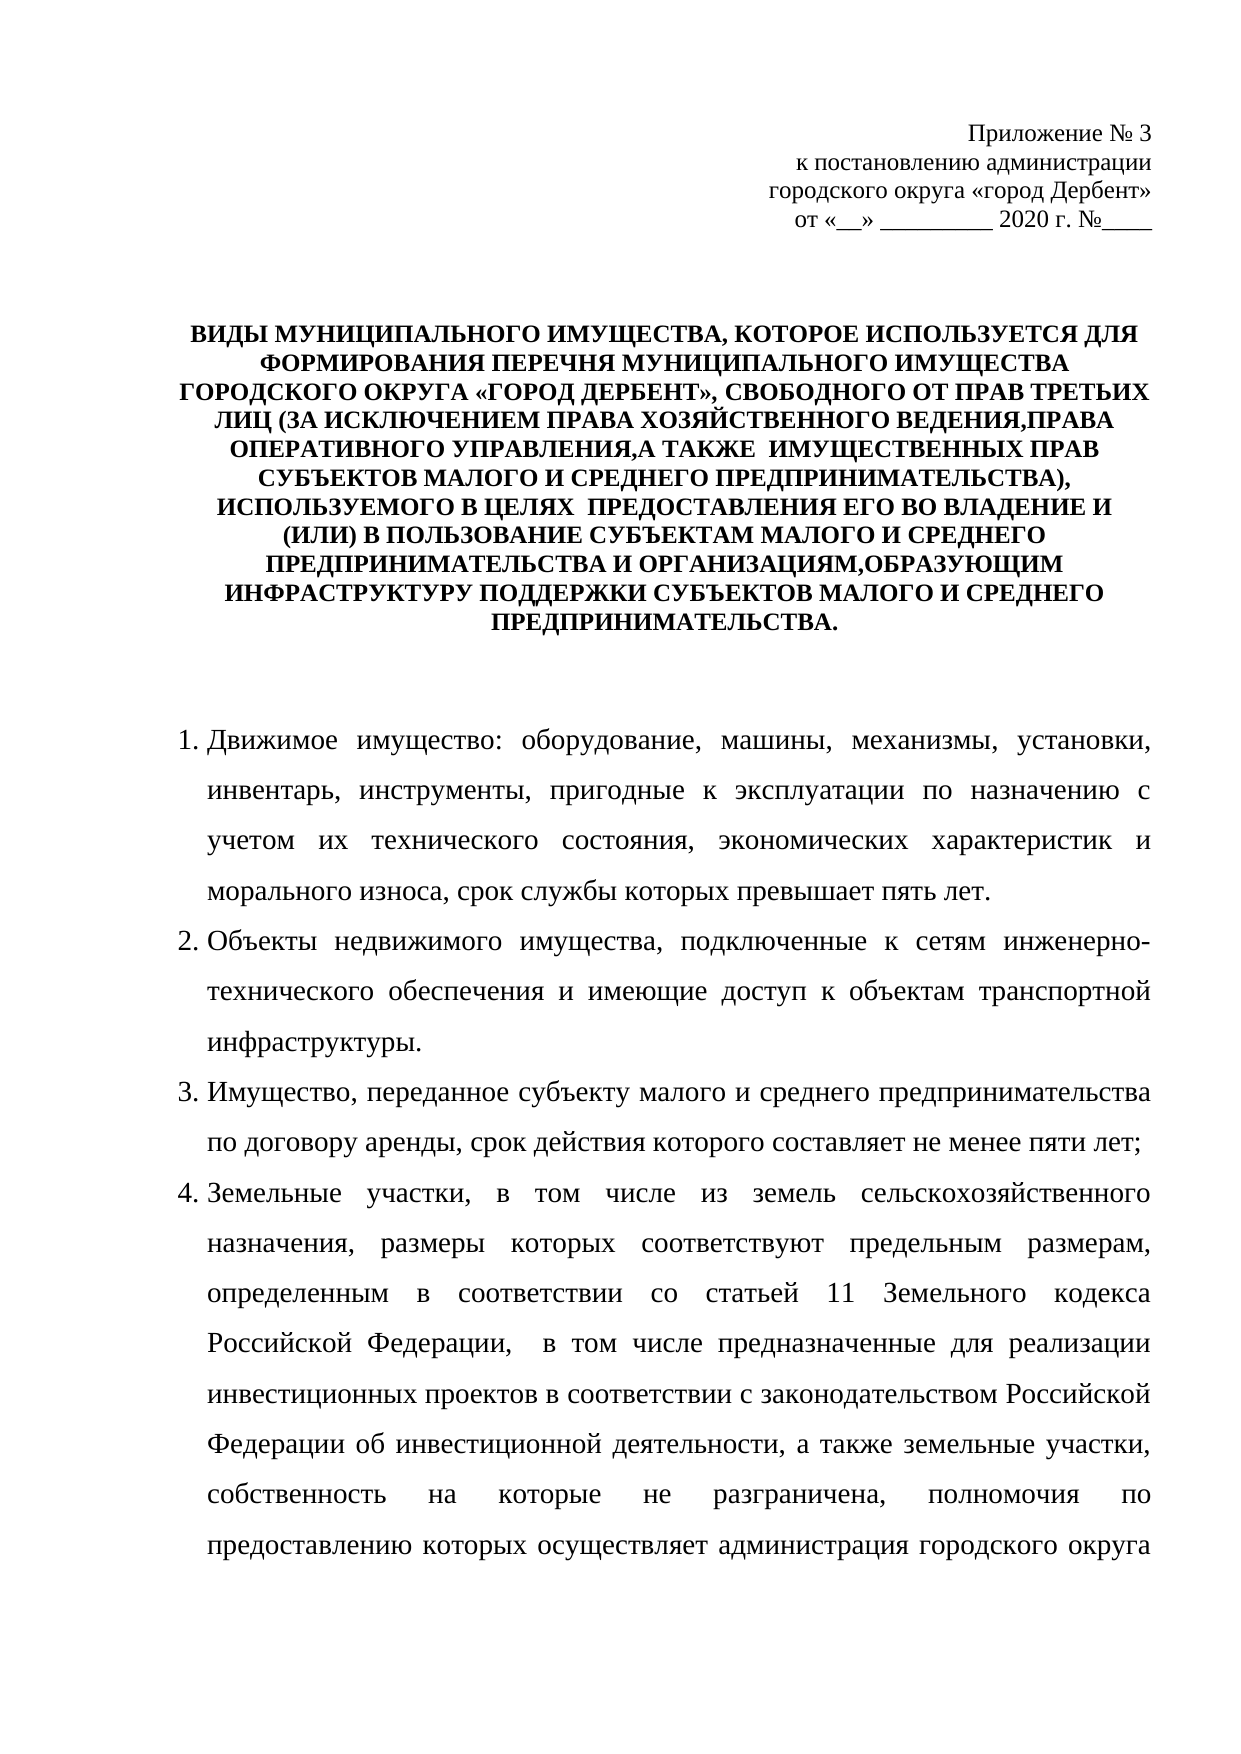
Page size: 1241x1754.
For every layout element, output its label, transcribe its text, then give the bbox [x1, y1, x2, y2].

text от «__» _________ 2020 г. №____ [177, 204, 1152, 233]
text ВИДЫ МУНИЦИПАЛЬНОГО ИМУЩЕСТВА, КОТОРОЕ ИСПОЛЬЗУЕТСЯ ДЛЯ ФОРМИРОВАНИЯ ПЕРЕЧНЯ МУНИЦИПАЛЬНОГО ИМУЩЕСТВА ГОРОДСКОГО ОКРУГА «ГОРОД ДЕРБЕНТ», СВОБОДНОГО ОТ ПРАВ ТРЕТЬИХ ЛИЦ (ЗА ИСКЛЮЧЕНИЕМ ПРАВА ХОЗЯЙСТВЕННОГО ВЕДЕНИЯ,ПРАВА ОПЕРАТИВНОГО УПРАВЛЕНИЯ,А ТАКЖЕ ИМУЩЕСТВЕННЫХ ПРАВ СУБЪЕКТОВ МАЛОГО И СРЕДНЕГО ПРЕДПРИНИМАТЕЛЬСТВА), ИСПОЛЬЗУЕМОГО В ЦЕЛЯХ ПРЕДОСТАВЛЕНИЯ ЕГО ВО ВЛАДЕНИЕ И (ИЛИ) В ПОЛЬЗОВАНИЕ СУБЪЕКТАМ МАЛОГО И СРЕДНЕГО ПРЕДПРИНИМАТЕЛЬСТВА И ОРГАНИЗАЦИЯМ,ОБРАЗУЮЩИМ ИНФРАСТРУКТУРУ ПОДДЕРЖКИ СУБЪЕКТОВ МАЛОГО И СРЕДНЕГО ПРЕДПРИНИМАТЕЛЬСТВА. [177, 319, 1152, 636]
list Движимое имущество: оборудование, машины, механизмы, установки, инвентарь, инструменты, пригодные к эксплуатации по назначению с учетом их технического состояния, экономических характеристик и морального износа, срок службы которых превышает пять лет. [177, 722, 1152, 906]
list Объекты недвижимого имущества, подключенные к сетям инженерно- технического обеспечения и имеющие доступ к объектам транспортной инфраструктуры. [177, 923, 1152, 1057]
text к постановлению администрации [177, 147, 1152, 176]
list Имущество, переданное субъекту малого и среднего предпринимательства по договору аренды, срок действия которого составляет не менее пяти лет; [177, 1074, 1152, 1158]
text Приложение № 3 [694, 118, 1152, 147]
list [177, 1175, 1152, 1560]
text городского округа «город Дербент» [177, 176, 1152, 204]
